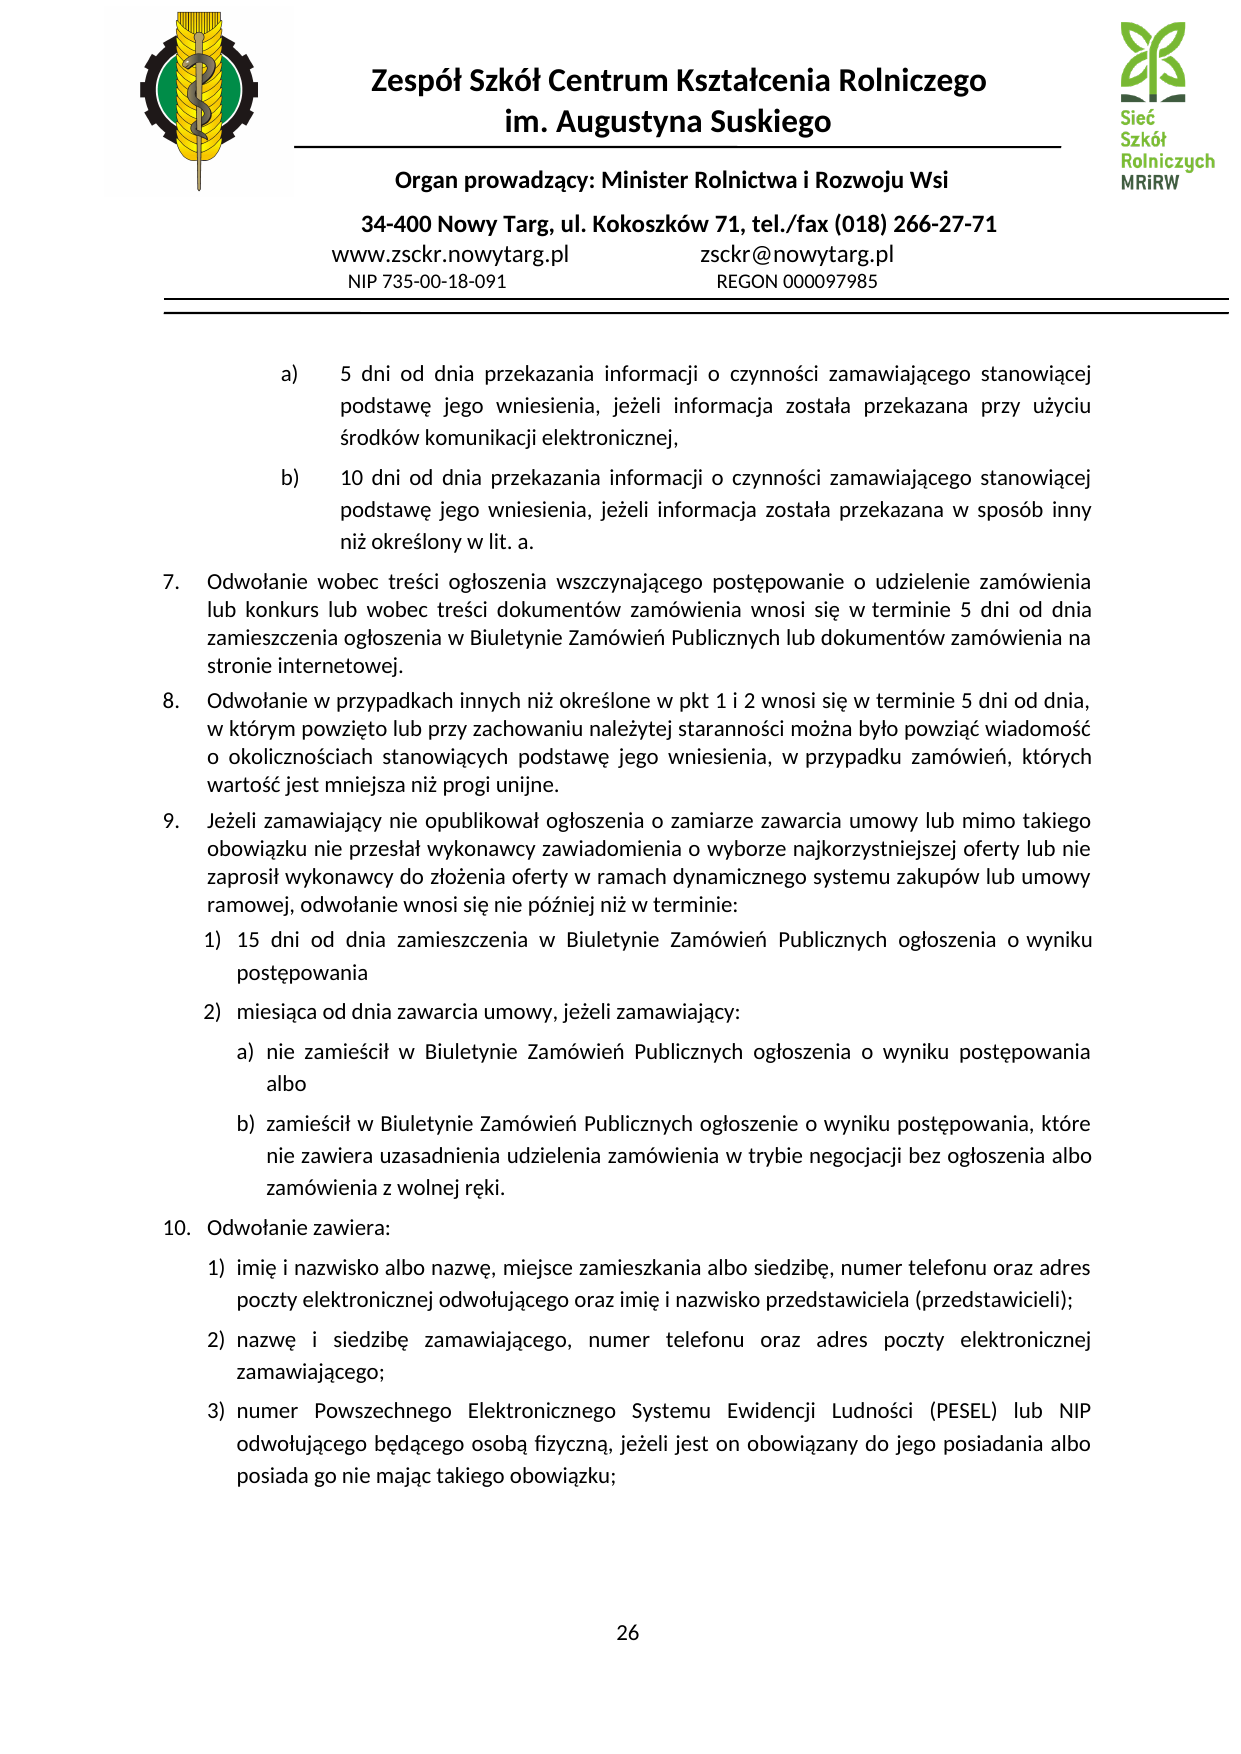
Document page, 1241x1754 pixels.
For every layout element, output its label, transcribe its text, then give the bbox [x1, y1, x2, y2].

list Odwołanie w przypadkach innych niż określone w pkt 1 i 2 wnosi się w terminie 5 dni od dnia, w którym powzięto lub przy zachowaniu należytej staranności można było powziąć wiadomość o okolicznościach stanowiących podstawę jego wniesienia, w przypadku zamówień, których wartość jest mniejsza niż progi unijne. [162, 686, 1093, 798]
text 1) imię i nazwisko albo nazwę, miejsce zamieszkania albo siedzibę, numer telefonu oraz adres poczty elektronicznej odwołującego oraz imię i nazwisko przedstawiciela (przedstawicieli); [207, 1253, 1093, 1313]
picture [1105, 6, 1229, 204]
text a) 5 dni od dnia przekazania informacji o czynności zamawiającego stanowiącej podstawę jego wniesienia, jeżeli informacja została przekazana przy użyciu środków komunikacji elektronicznej, [281, 359, 1093, 451]
list Odwołanie wobec treści ogłoszenia wszczynającego postępowanie o udzielenie zamówienia lub konkurs lub wobec treści dokumentów zamówienia wnosi się w terminie 5 dni od dnia zamieszczenia ogłoszenia w Biuletynie Zamówień Publicznych lub dokumentów zamówienia na stronie internetowej. [162, 567, 1093, 679]
picture [103, 6, 295, 197]
list Odwołanie zawiera: [162, 1213, 1093, 1241]
list Jeżeli zamawiający nie opublikował ogłoszenia o zamiarze zawarcia umowy lub mimo takiego obowiązku nie przesłał wykonawcy zawiadomienia o wyborze najkorzystniejszej oferty lub nie zaprosił wykonawcy do złożenia oferty w ramach dynamicznego systemu zakupów lub umowy ramowej, odwołanie wnosi się nie później niż w terminie: [162, 806, 1093, 918]
text a) nie zamieścił w Biuletynie Zamówień Publicznych ogłoszenia o wyniku postępowania albo [236, 1037, 1093, 1097]
text 2) nazwę i siedzibę zamawiającego, numer telefonu oraz adres poczty elektronicznej zamawiającego; [207, 1325, 1093, 1385]
list miesiąca od dnia zawarcia umowy, jeżeli zamawiający: [222, 997, 1093, 1026]
text b) zamieścił w Biuletynie Zamówień Publicznych ogłoszenie o wyniku postępowania, które nie zawiera uzasadnienia udzielenia zamówienia w trybie negocjacji bez ogłoszenia albo zamówienia z wolnej ręki. [236, 1109, 1093, 1201]
text b) 10 dni od dnia przekazania informacji o czynności zamawiającego stanowiącej podstawę jego wniesienia, jeżeli informacja została przekazana w sposób inny niż określony w lit. a. [281, 463, 1093, 555]
text 3) numer Powszechnego Elektronicznego Systemu Ewidencji Ludności (PESEL) lub NIP odwołującego będącego osobą fizyczną, jeżeli jest on obowiązany do jego posiadania albo posiada go nie mając takiego obowiązku; [207, 1397, 1093, 1489]
list 15 dni od dnia zamieszczenia w Biuletynie Zamówień Publicznych ogłoszenia o wyniku postępowania [222, 926, 1093, 986]
